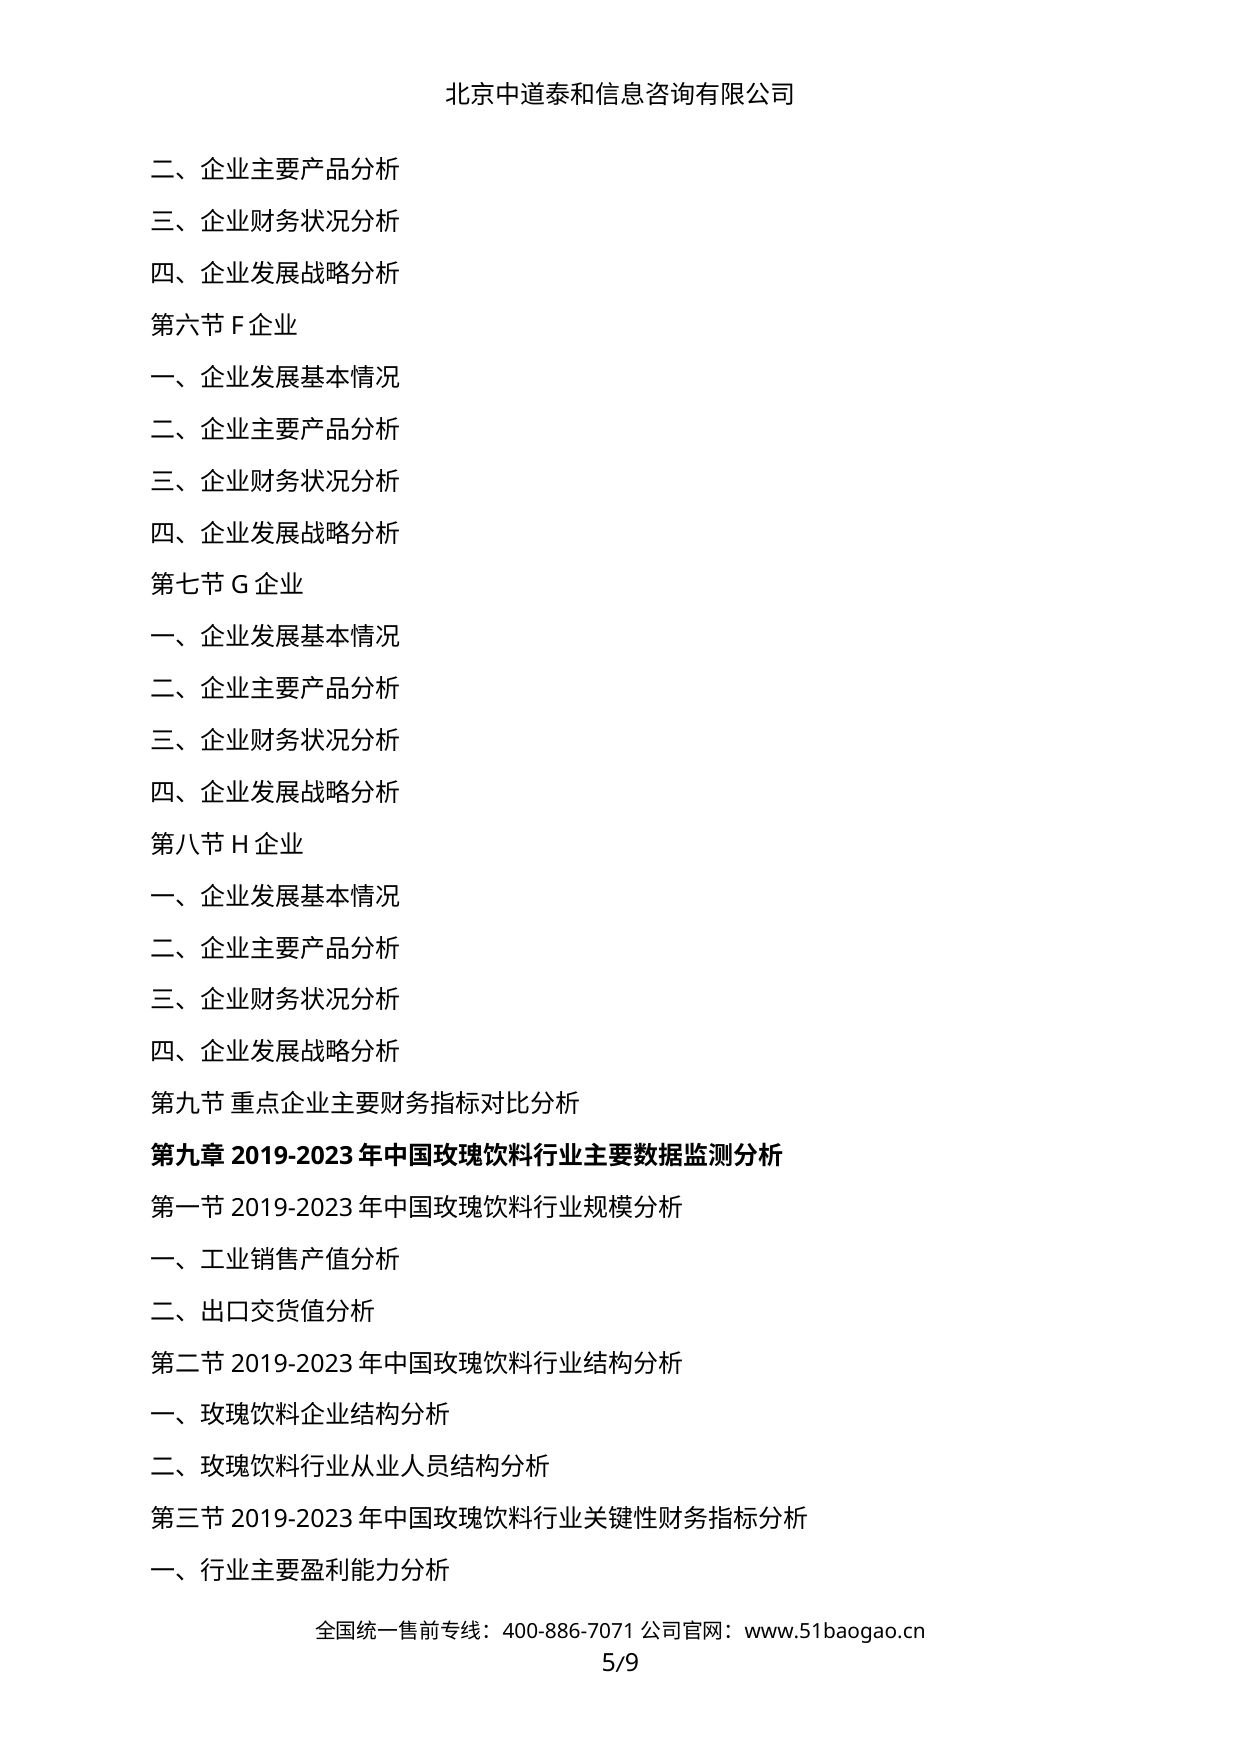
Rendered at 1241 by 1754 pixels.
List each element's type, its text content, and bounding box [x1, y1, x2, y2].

text 四、企业发展战略分析 [150, 772, 1090, 809]
text 四、企业发展战略分析 [150, 1032, 1090, 1068]
text 第八节 H企业 [150, 824, 1090, 861]
text 第六节 F企业 [150, 306, 1090, 342]
text 一、企业发展基本情况 [150, 617, 1090, 653]
text 第一节 2019-2023年中国玫瑰饮料行业规模分析 [150, 1187, 1090, 1224]
text 二、企业主要产品分析 [150, 409, 1090, 446]
text 一、行业主要盈利能力分析 [150, 1551, 1090, 1587]
text 一、工业销售产值分析 [150, 1239, 1090, 1276]
text 二、企业主要产品分析 [150, 928, 1090, 964]
text 二、企业主要产品分析 [150, 669, 1090, 705]
text 一、企业发展基本情况 [150, 357, 1090, 394]
text 第九章 2019-2023年中国玫瑰饮料行业主要数据监测分析 [150, 1136, 1090, 1172]
text 第二节 2019-2023年中国玫瑰饮料行业结构分析 [150, 1343, 1090, 1379]
text 三、企业财务状况分析 [150, 721, 1090, 757]
text 第九节 重点企业主要财务指标对比分析 [150, 1084, 1090, 1120]
text 一、企业发展基本情况 [150, 876, 1090, 912]
text 四、企业发展战略分析 [150, 513, 1090, 549]
text 二、玫瑰饮料行业从业人员结构分析 [150, 1447, 1090, 1483]
text 二、企业主要产品分析 [150, 150, 1090, 186]
text 第三节 2019-2023年中国玫瑰饮料行业关键性财务指标分析 [150, 1499, 1090, 1535]
text 一、玫瑰饮料企业结构分析 [150, 1395, 1090, 1431]
text 第七节 G企业 [150, 565, 1090, 601]
text 四、企业发展战略分析 [150, 254, 1090, 290]
text 三、企业财务状况分析 [150, 202, 1090, 238]
text 二、出口交货值分析 [150, 1291, 1090, 1327]
text 三、企业财务状况分析 [150, 461, 1090, 497]
text 三、企业财务状况分析 [150, 980, 1090, 1016]
